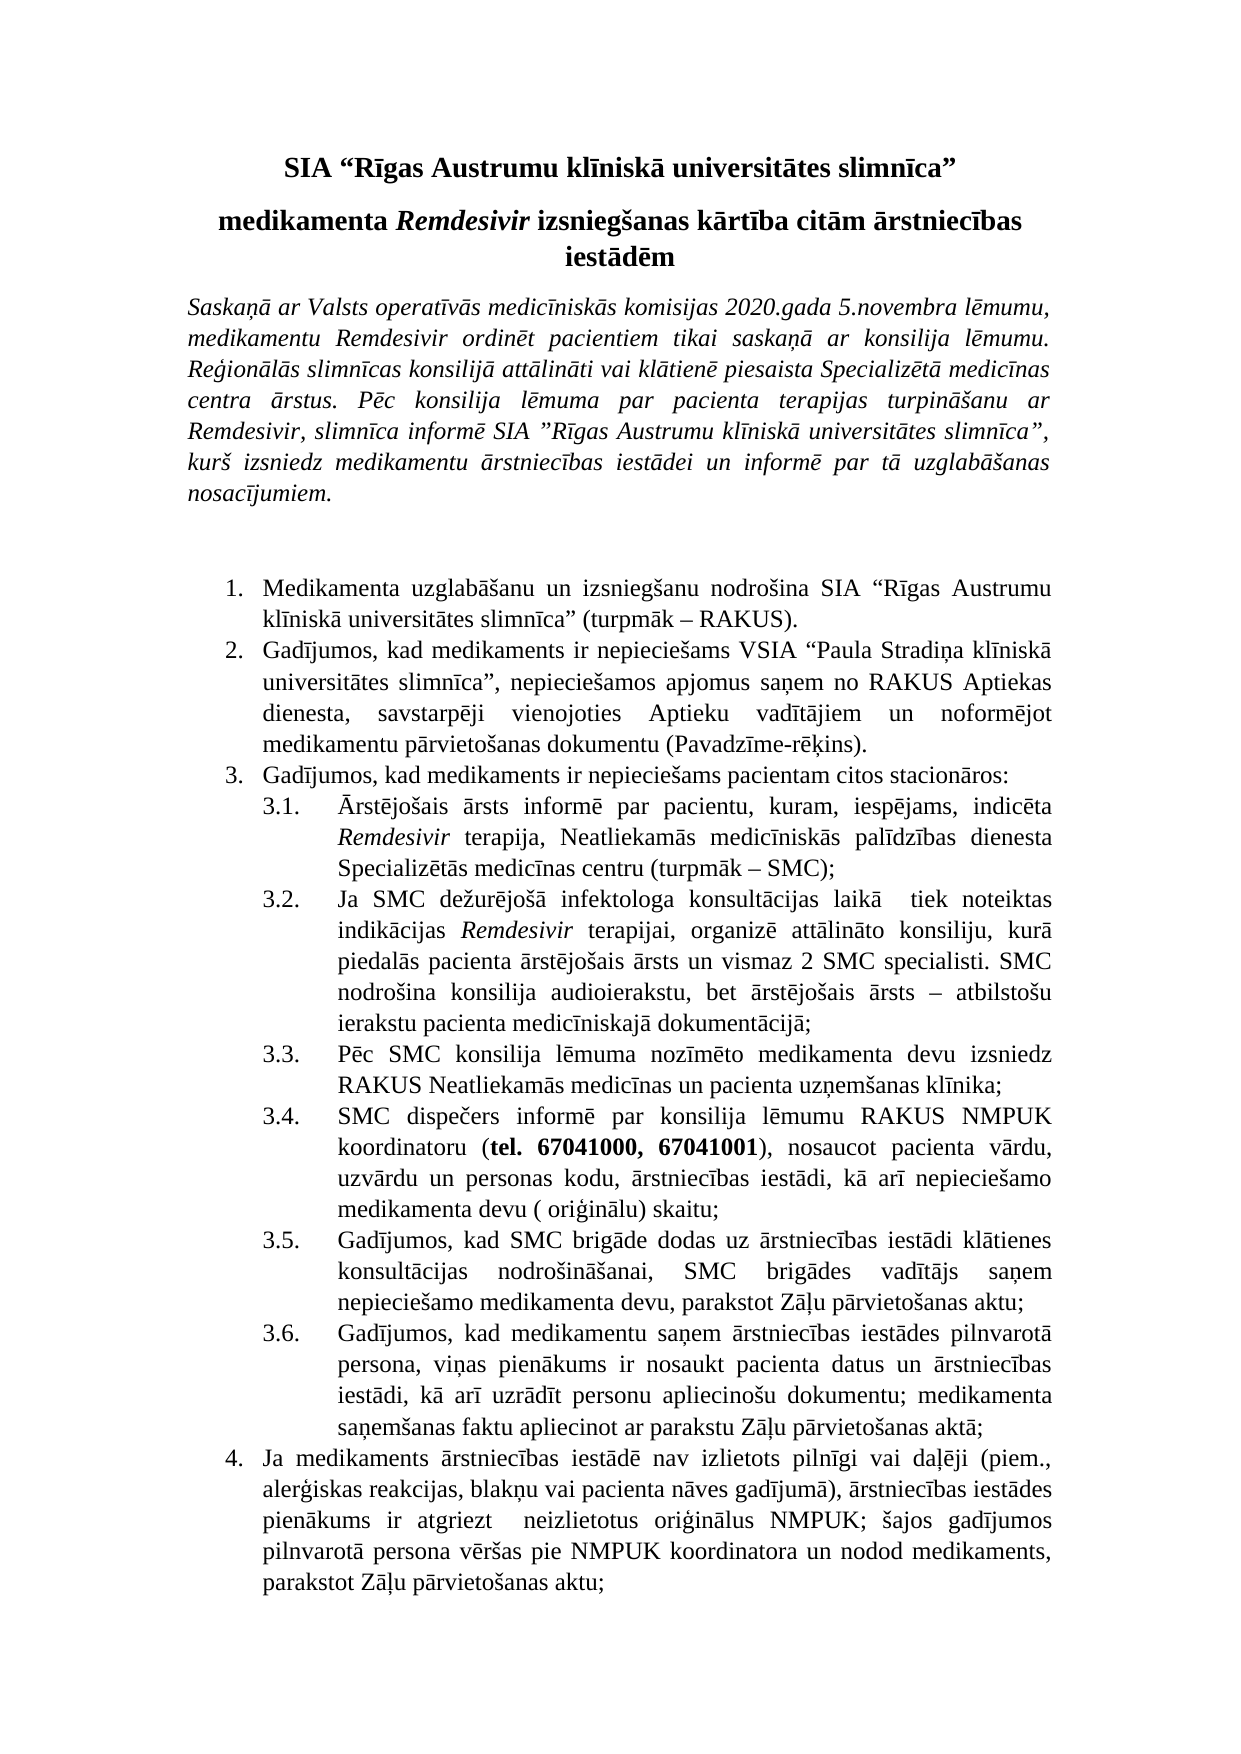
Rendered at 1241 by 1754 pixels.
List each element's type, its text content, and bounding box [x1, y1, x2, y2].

list Ārstējošais ārsts informē par pacientu, kuram, iespējams, indicēta Remdesivir terapija, Neatliekamās medicīniskās palīdzības dienesta Specializētās medicīnas centru (turpmāk – SMC); [262, 791, 1053, 882]
list Gadījumos, kad medikaments ir nepieciešams VSIA “Paula Stradiņa klīniskā universitātes slimnīca”, nepieciešamos apjomus saņem no RAKUS Aptiekas dienesta, savstarpēji vienojoties Aptieku vadītājiem un noformējot medikamentu pārvietošanas dokumentu (Pavadzīme-rēķins). [225, 636, 1053, 757]
text SIA “Rīgas Austrumu klīniskā universitātes slimnīca” [187, 150, 1053, 183]
list Gadījumos, kad medikaments ir nepieciešams pacientam citos stacionāros: [225, 760, 1053, 788]
text medikamenta Remdesivir izsniegšanas kārtība citām ārstniecības iestādēm [187, 203, 1053, 272]
list Ja SMC dežurējošā infektologa konsultācijas laikā tiek noteiktas indikācijas Remdesivir terapijai, organizē attālināto konsiliju, kurā piedalās pacienta ārstējošais ārsts un vismaz 2 SMC specialisti. SMC nodrošina konsilija audioierakstu, bet ārstējošais ārsts – atbilstošu ierakstu pacienta medicīniskajā dokumentācijā; [262, 884, 1053, 1037]
list Pēc SMC konsilija lēmuma nozīmēto medikamenta devu izsniedz RAKUS Neatliekamās medicīnas un pacienta uzņemšanas klīnika; [262, 1039, 1053, 1099]
list Ja medikaments ārstniecības iestādē nav izlietots pilnīgi vai daļēji (piem., alerģiskas reakcijas, blakņu vai pacienta nāves gadījumā), ārstniecības iestādes pienākums ir atgriezt neizlietotus oriģinālus NMPUK; šajos gadījumos pilnvarotā persona vēršas pie NMPUK koordinatora un nodod medikaments, parakstot Zāļu pārvietošanas aktu; [225, 1443, 1053, 1596]
list SMC dispečers informē par konsilija lēmumu RAKUS NMPUK koordinatoru (tel. 67041000, 67041001), nosaucot pacienta vārdu, uzvārdu un personas kodu, ārstniecības iestādi, kā arī nepieciešamo medikamenta devu ( oriģinālu) skaitu; [262, 1101, 1053, 1223]
list Gadījumos, kad SMC brigāde dodas uz ārstniecības iestādi klātienes konsultācijas nodrošināšanai, SMC brigādes vadītājs saņem nepieciešamo medikamenta devu, parakstot Zāļu pārvietošanas aktu; [262, 1225, 1053, 1316]
list Gadījumos, kad medikamentu saņem ārstniecības iestādes pilnvarotā persona, viņas pienākums ir nosaukt pacienta datus un ārstniecības iestādi, kā arī uzrādīt personu apliecinošu dokumentu; medikamenta saņemšanas faktu apliecinot ar parakstu Zāļu pārvietošanas aktā; [262, 1318, 1053, 1440]
text Saskaņā ar Valsts operatīvās medicīniskās komisijas 2020.gada 5.novembra lēmumu, medikamentu Remdesivir ordinēt pacientiem tikai saskaņā ar konsilija lēmumu. Reģionālās slimnīcas konsilijā attālināti vai klātienē piesaista Specializētā medicīnas centra ārstus. Pēc konsilija lēmuma par pacienta terapijas turpināšanu ar Remdesivir, slimnīca informē SIA ”Rīgas Austrumu klīniskā universitātes slimnīca”, kurš izsniedz medikamentu ārstniecības iestādei un informē par tā uzglabāšanas nosacījumiem. [187, 292, 1053, 507]
list Medikamenta uzglabāšanu un izsniegšanu nodrošina SIA “Rīgas Austrumu klīniskā universitātes slimnīca” (turpmāk – RAKUS). [225, 573, 1053, 633]
